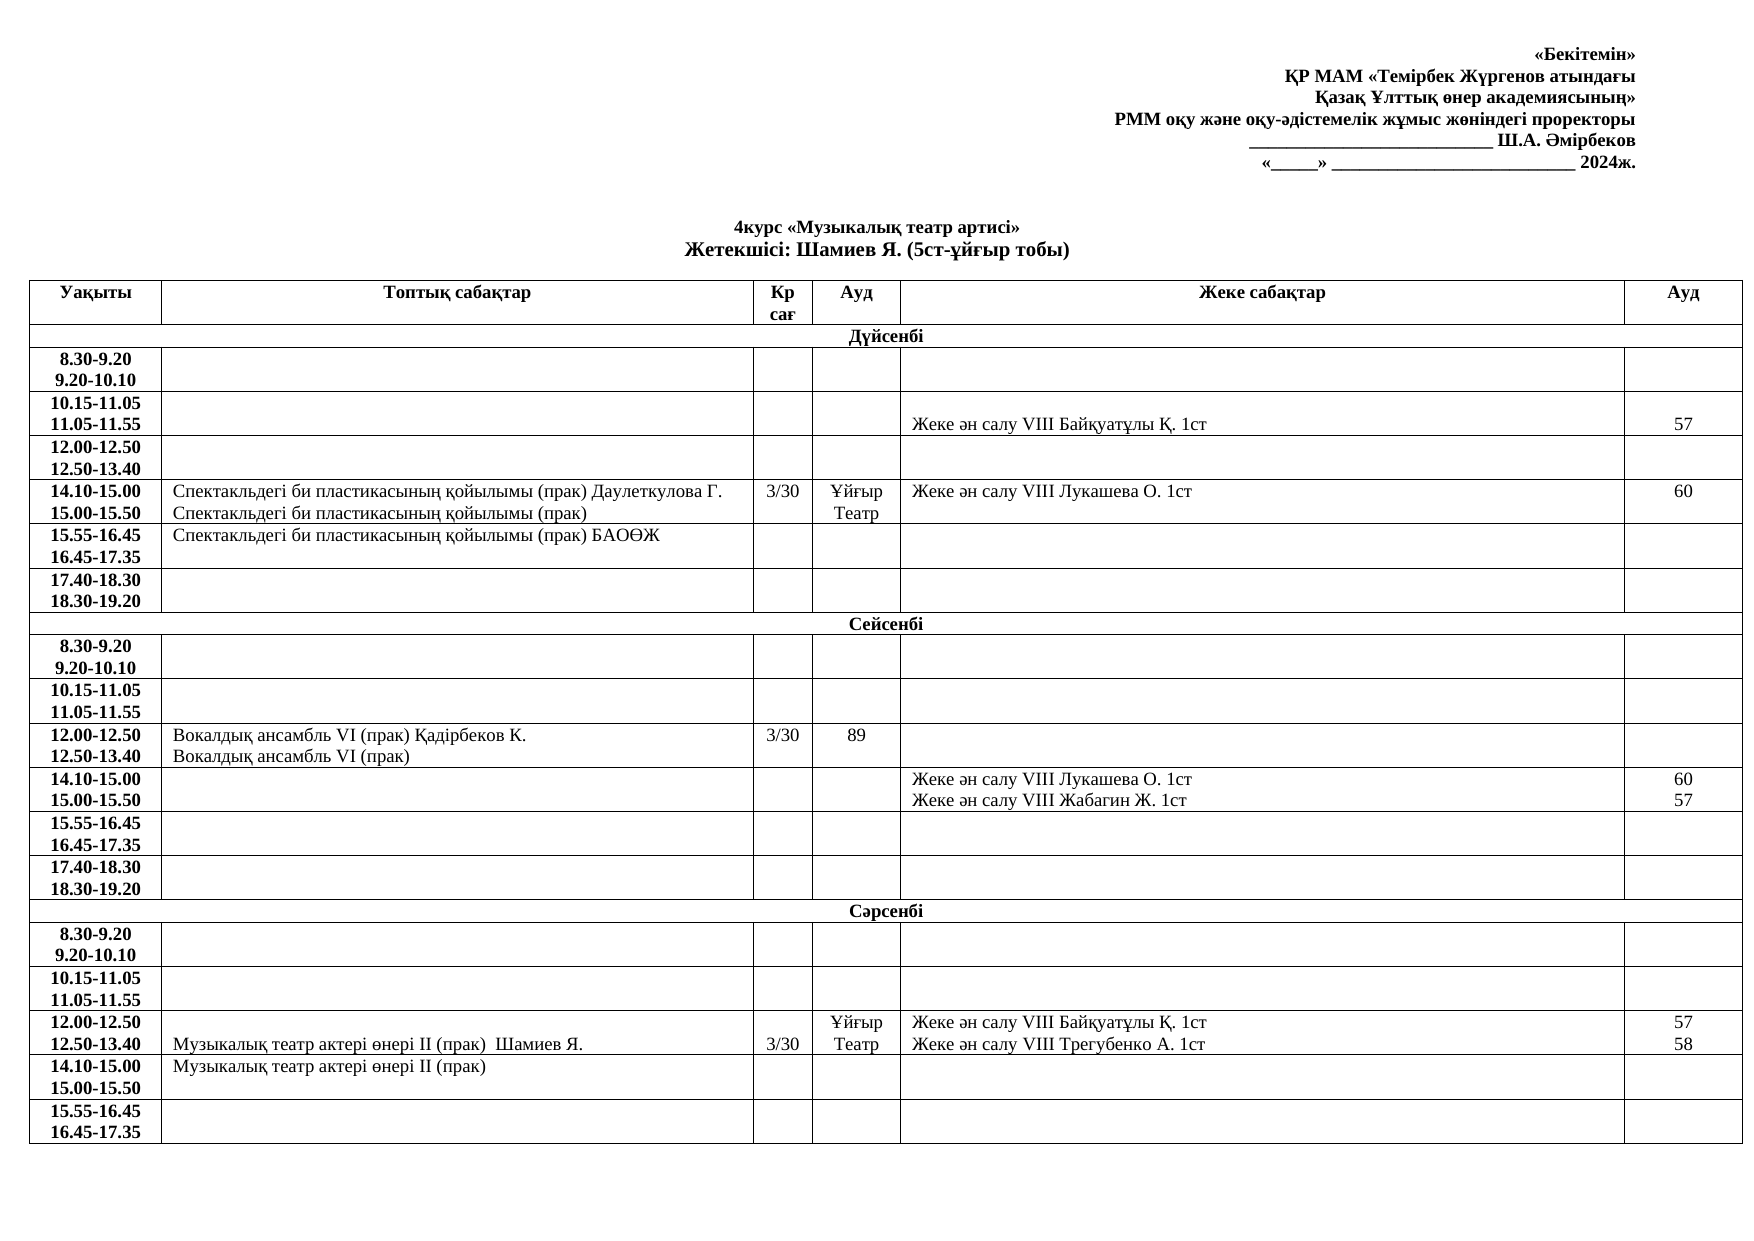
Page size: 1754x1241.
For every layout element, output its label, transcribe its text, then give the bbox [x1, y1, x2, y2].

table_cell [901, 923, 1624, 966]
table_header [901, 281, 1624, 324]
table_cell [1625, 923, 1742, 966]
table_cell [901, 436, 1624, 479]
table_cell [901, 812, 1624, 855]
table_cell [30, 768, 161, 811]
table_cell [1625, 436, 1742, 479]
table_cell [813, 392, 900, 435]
text «_____» __________________________ 2024ж. [118, 151, 1636, 172]
text «Бекітемін» [118, 43, 1636, 65]
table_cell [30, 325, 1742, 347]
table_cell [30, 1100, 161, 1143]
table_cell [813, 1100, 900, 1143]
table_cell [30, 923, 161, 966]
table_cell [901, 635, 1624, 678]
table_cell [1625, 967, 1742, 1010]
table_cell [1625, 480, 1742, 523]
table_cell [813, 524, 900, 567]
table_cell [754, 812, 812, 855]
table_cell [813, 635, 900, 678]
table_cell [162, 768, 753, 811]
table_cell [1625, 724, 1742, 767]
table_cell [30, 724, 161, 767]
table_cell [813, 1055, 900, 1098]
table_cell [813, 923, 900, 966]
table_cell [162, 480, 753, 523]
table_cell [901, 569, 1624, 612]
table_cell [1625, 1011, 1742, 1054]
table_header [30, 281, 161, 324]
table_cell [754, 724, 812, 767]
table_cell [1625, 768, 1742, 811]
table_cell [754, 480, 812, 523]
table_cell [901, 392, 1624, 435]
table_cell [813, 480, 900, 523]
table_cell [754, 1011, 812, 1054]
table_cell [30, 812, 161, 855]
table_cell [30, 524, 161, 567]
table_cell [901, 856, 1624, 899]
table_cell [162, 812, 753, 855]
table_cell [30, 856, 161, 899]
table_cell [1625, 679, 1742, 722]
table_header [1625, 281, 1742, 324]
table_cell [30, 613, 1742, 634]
text Жетекшісі: Шамиев Я. (5ст-ұйғыр тобы) [118, 237, 1636, 261]
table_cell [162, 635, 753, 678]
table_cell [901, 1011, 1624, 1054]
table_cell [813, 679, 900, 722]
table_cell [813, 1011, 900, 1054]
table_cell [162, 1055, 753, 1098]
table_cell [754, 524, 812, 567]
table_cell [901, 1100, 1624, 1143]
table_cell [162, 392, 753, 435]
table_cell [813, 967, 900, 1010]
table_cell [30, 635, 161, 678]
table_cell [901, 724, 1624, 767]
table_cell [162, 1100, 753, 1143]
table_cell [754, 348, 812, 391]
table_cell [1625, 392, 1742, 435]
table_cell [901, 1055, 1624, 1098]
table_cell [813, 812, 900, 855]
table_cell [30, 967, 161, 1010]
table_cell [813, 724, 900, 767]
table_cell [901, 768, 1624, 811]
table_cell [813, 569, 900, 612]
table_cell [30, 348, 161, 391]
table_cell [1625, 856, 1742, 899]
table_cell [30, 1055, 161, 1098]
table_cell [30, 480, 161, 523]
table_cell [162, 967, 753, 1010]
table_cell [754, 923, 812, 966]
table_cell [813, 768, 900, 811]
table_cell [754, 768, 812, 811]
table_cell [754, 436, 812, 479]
text РММ оқу және оқу-әдістемелік жұмыс жөніндегі проректоры [118, 108, 1636, 129]
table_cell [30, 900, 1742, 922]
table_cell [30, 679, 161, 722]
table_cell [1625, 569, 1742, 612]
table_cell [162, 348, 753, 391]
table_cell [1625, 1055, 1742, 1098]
text 4курс «Музыкалық театр артисі» [118, 216, 1636, 237]
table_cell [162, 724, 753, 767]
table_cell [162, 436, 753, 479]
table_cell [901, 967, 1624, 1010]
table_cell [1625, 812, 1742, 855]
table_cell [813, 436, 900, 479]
text ҚР МАМ «Темірбек Жүргенов атындағы [118, 65, 1636, 86]
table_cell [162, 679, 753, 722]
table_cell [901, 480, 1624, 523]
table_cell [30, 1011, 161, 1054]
text __________________________ Ш.А. Әмірбеков [118, 129, 1636, 151]
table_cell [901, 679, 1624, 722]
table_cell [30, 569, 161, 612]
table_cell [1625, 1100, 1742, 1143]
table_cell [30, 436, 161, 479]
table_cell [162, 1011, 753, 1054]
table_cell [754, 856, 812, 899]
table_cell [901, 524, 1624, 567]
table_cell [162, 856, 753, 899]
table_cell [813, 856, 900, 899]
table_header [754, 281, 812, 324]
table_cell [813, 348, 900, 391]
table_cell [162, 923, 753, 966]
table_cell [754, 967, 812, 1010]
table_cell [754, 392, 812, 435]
text Қазақ Ұлттық өнер академиясының» [118, 86, 1636, 108]
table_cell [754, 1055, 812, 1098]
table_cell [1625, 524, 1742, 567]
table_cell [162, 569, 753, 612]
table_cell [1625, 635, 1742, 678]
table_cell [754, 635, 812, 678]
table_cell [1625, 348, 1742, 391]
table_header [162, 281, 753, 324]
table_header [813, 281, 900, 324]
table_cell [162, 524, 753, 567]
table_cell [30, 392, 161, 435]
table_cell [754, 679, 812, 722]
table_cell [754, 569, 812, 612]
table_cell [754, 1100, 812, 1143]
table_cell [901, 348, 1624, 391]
